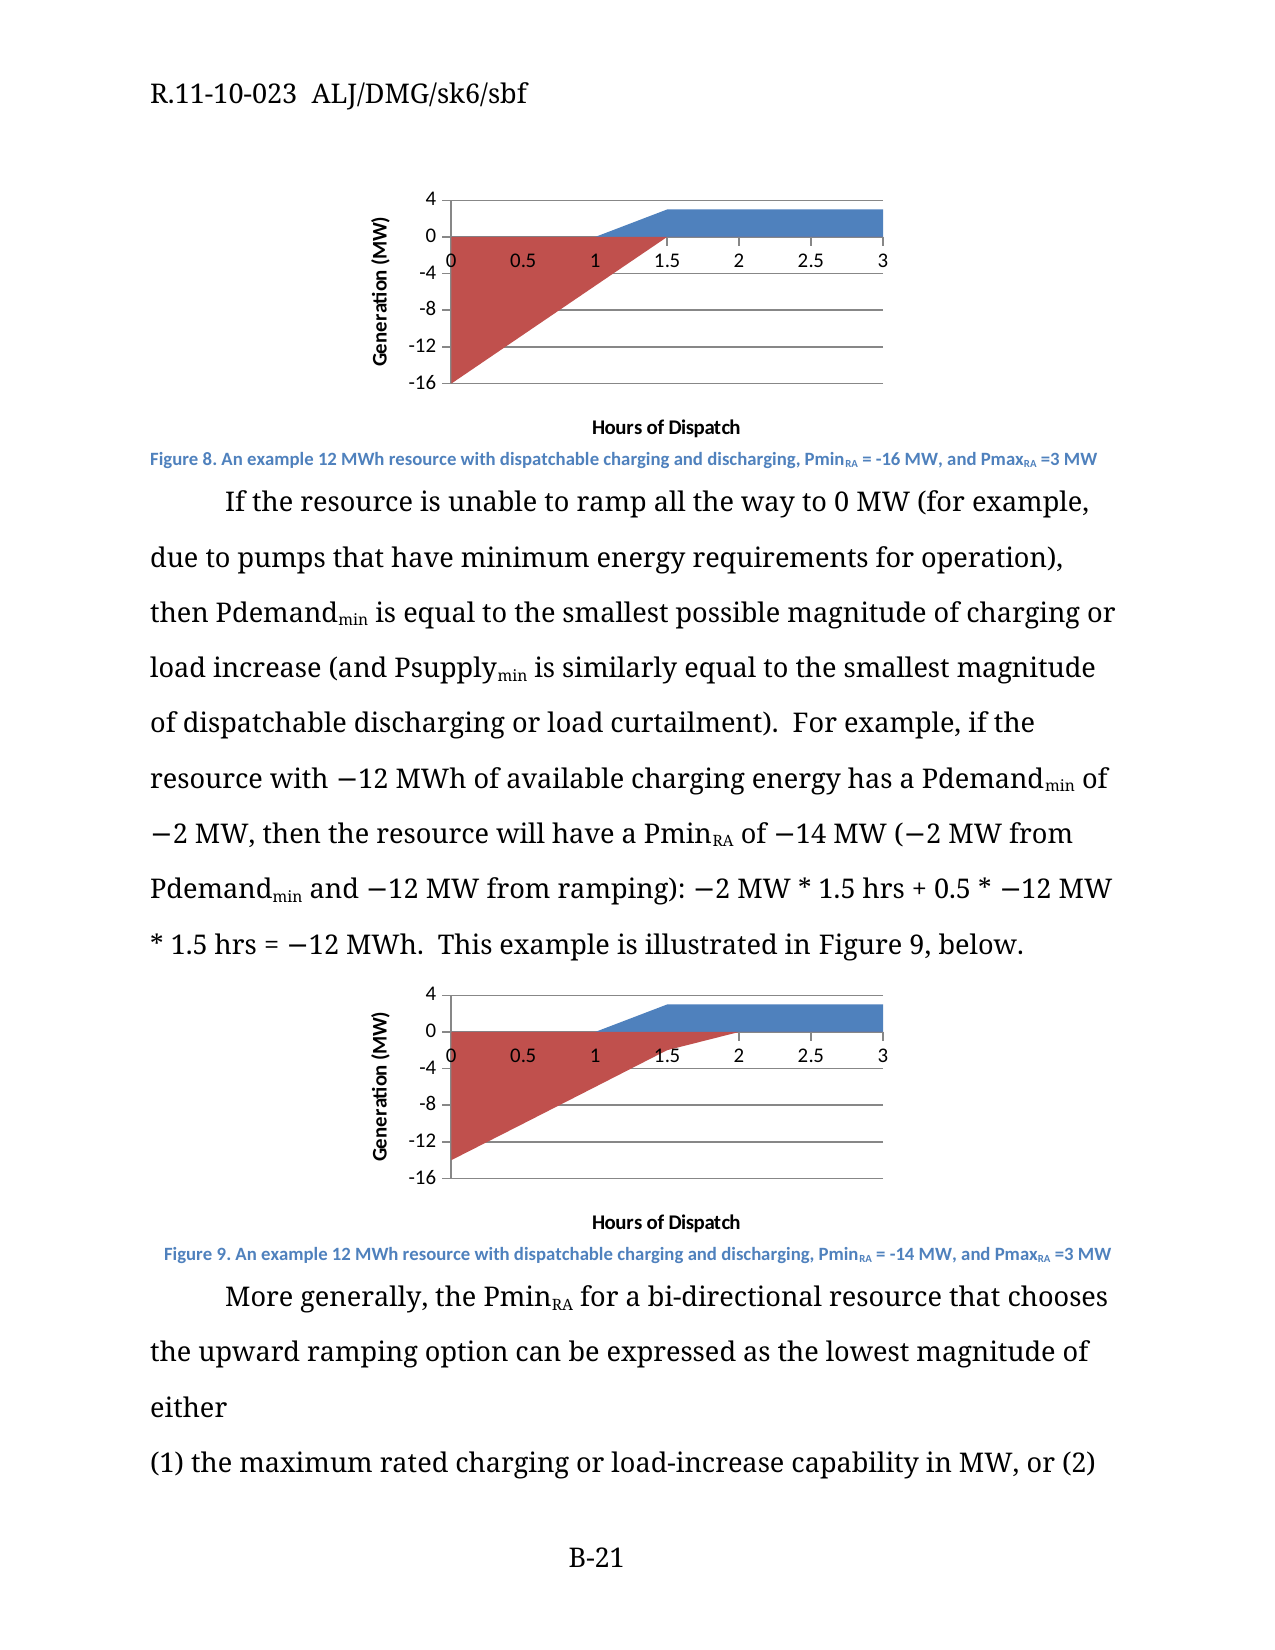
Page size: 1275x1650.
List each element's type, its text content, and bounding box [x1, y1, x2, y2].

text Figure 9. An example 12 MWh resource with dispatchable charging and discharging, PminRA = -14 MW, and PmaxRA =3 MW [150, 1242, 1125, 1265]
text Figure 8. An example 12 MWh resource with dispatchable charging and discharging, PminRA = -16 MW, and PmaxRA =3 MW [150, 447, 1125, 470]
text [150, 1278, 1125, 1480]
text If the resource is unable to ramp all the way to 0 MW (for example, due to pumps that have minimum energy requirements for operation), then Pdemandmin is equal to the smallest possible magnitude of charging or load increase (and Psupplymin is similarly equal to the smallest magnitude of dispatchable discharging or load curtailment). For example, if the resource with −12 MWh of available charging energy has a Pdemandmin of −2 MW, then the resource will have a PminRA of −14 MW (−2 MW from Pdemandmin and −12 MW from ramping): −2 MW * 1.5 hrs + 0.5 * −12 MW * 1.5 hrs = −12 MWh. This example is illustrated in Figure 9, below. [150, 483, 1125, 962]
